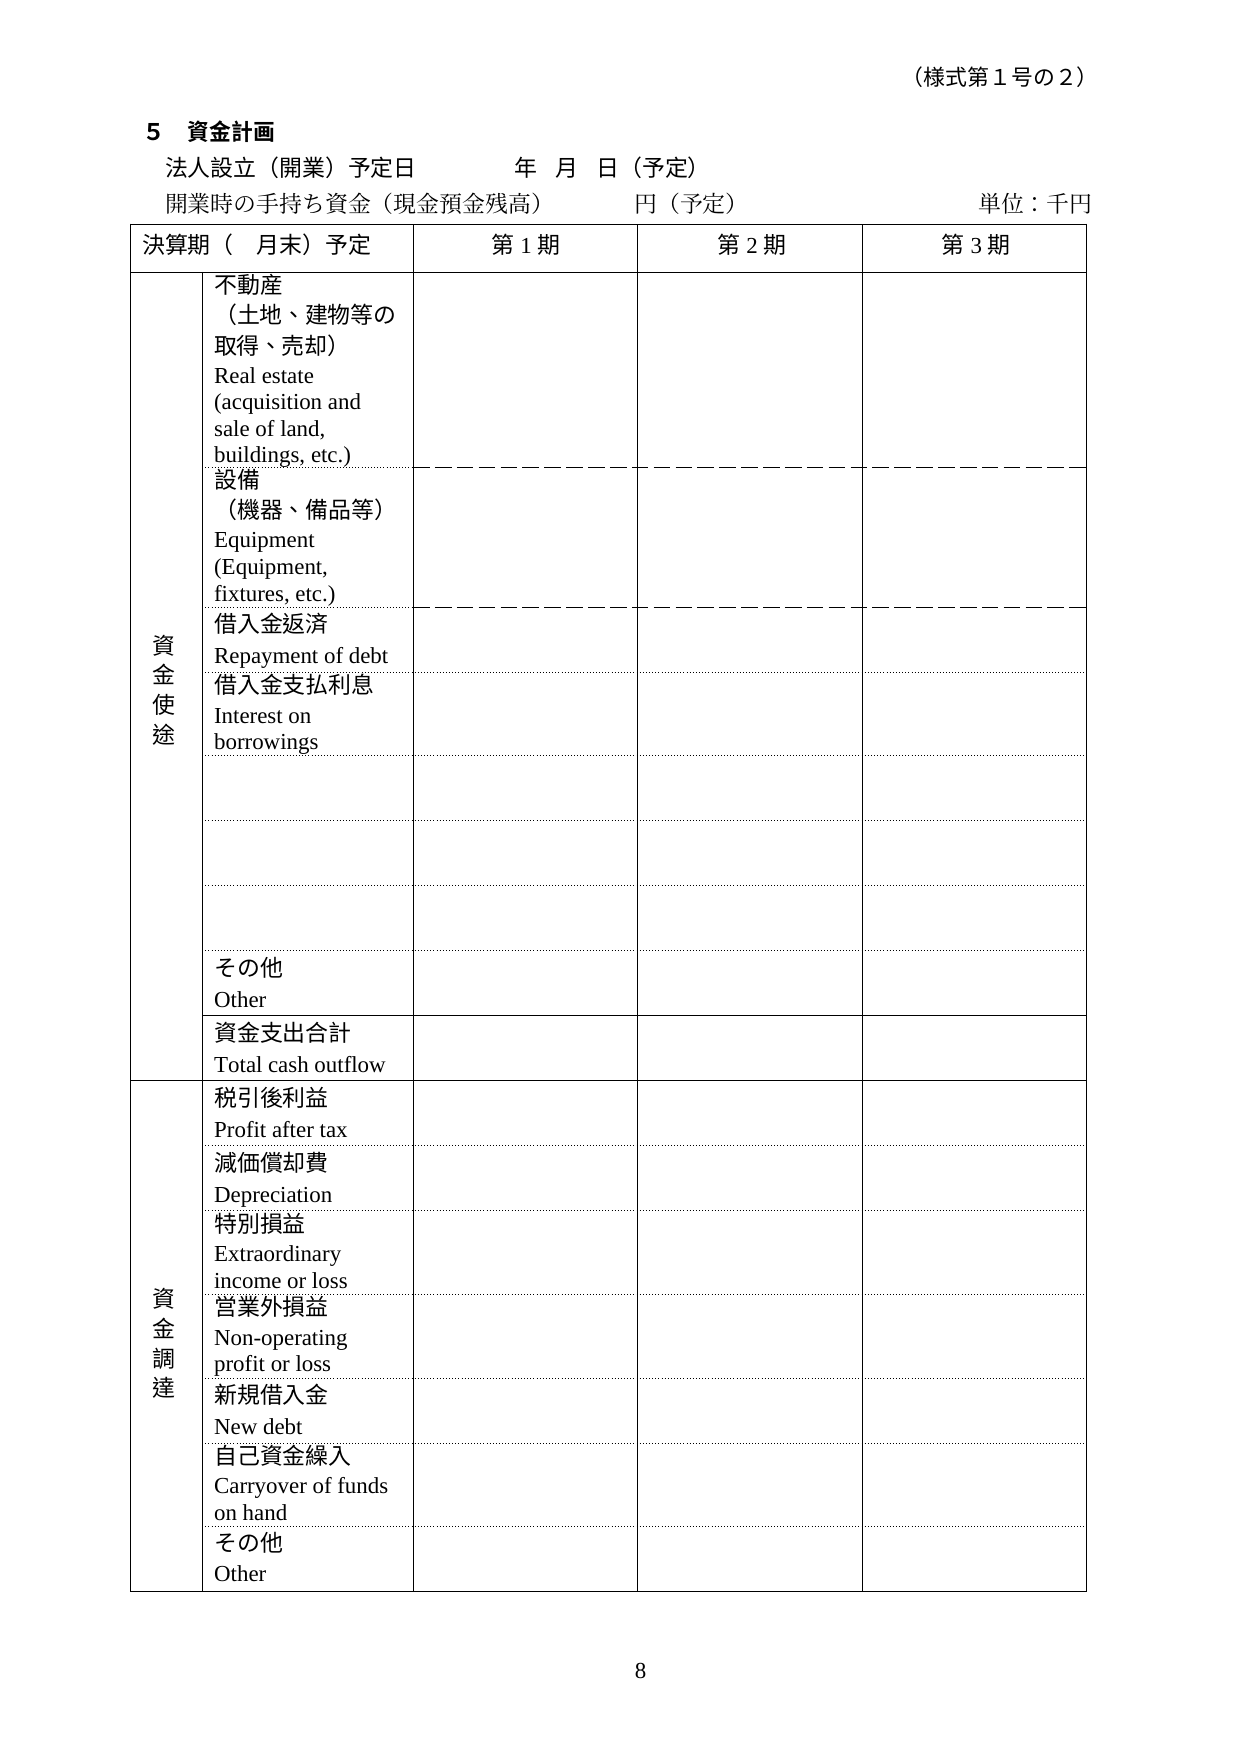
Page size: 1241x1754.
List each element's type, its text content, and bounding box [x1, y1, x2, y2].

table_cell [863, 607, 1086, 672]
table_cell [203, 885, 413, 950]
table_cell [863, 885, 1086, 950]
table_cell [414, 1081, 637, 1145]
table_cell [863, 1378, 1086, 1442]
table_cell 資金調達 [131, 1081, 202, 1591]
table_cell [638, 1145, 862, 1210]
table_cell [863, 1081, 1086, 1145]
table_cell [414, 1378, 637, 1442]
table_cell [638, 607, 862, 672]
table_cell [863, 950, 1086, 1015]
table_cell [414, 950, 637, 1015]
table_cell 借入金返済 Repayment of debt [203, 607, 413, 672]
table_cell 資金支出合計 Total cash outflow [203, 1016, 413, 1080]
table_cell [638, 1378, 862, 1442]
table_header 第 3 期 [863, 225, 1086, 272]
table_cell 営業外損益 Non-operating profit or loss [203, 1294, 413, 1377]
table_cell [414, 820, 637, 885]
table_cell [638, 1210, 862, 1294]
table_cell その他 Other [203, 1526, 413, 1591]
table_cell 借入金支払利息 Interest on borrowings [203, 672, 413, 755]
table_cell [638, 1294, 862, 1377]
table_cell [638, 755, 862, 820]
table_cell [863, 467, 1086, 607]
table_cell [863, 1526, 1086, 1591]
table_cell 減価償却費 Depreciation [203, 1145, 413, 1210]
text 開業時の手持ち資金（現金預金残高） 円（予定） 単位：千円 [165, 186, 1111, 219]
table_cell [414, 1443, 637, 1526]
table_cell [638, 1443, 862, 1526]
table_header 決算期（ 月末）予定 [131, 225, 413, 272]
table_cell [863, 1210, 1086, 1294]
table_header 第 2 期 [638, 225, 862, 272]
table_cell 特別損益 Extraordinary income or loss [203, 1210, 413, 1294]
table_cell [638, 950, 862, 1015]
table_cell [638, 1081, 862, 1145]
table_cell [863, 1016, 1086, 1080]
table_cell [863, 672, 1086, 755]
table_cell [638, 1016, 862, 1080]
table_cell 設備 （機器、備品等） Equipment (Equipment, fixtures, etc.) [203, 467, 413, 607]
table_cell 税引後利益 Profit after tax [203, 1081, 413, 1145]
table_cell [414, 607, 637, 672]
table_cell 自己資金繰入 Carryover of funds on hand [203, 1443, 413, 1526]
subtitle ５ 資金計画 [142, 116, 1111, 147]
table_cell [638, 273, 862, 467]
table_cell [638, 820, 862, 885]
table_header 第 1 期 [414, 225, 637, 272]
table_cell [638, 467, 862, 607]
table_cell その他 Other [203, 950, 413, 1015]
table_cell [414, 1294, 637, 1377]
table_cell [863, 820, 1086, 885]
table_cell [863, 1294, 1086, 1377]
table_cell [863, 755, 1086, 820]
table_cell [414, 467, 637, 607]
table_cell [414, 1145, 637, 1210]
table_cell [863, 273, 1086, 467]
table_cell [863, 1443, 1086, 1526]
table_cell [414, 1210, 637, 1294]
table_cell [414, 1526, 637, 1591]
table_cell [414, 885, 637, 950]
table_cell 資金使途 [131, 273, 202, 1080]
table_cell [638, 672, 862, 755]
table_cell 新規借入金 New debt [203, 1378, 413, 1442]
table_cell [638, 1526, 862, 1591]
text 法人設立（開業）予定日 年 月 日（予定） [165, 152, 1111, 183]
table_cell [638, 885, 862, 950]
table_cell [863, 1145, 1086, 1210]
table_cell [414, 672, 637, 755]
table_cell 不動産 （土地、建物等の取得、売却） Real estate (acquisition and sale of land, buildings, etc.) [203, 273, 413, 467]
table_cell [414, 273, 637, 467]
table_cell [203, 755, 413, 820]
table_cell [414, 1016, 637, 1080]
table_cell [414, 755, 637, 820]
table_cell [203, 820, 413, 885]
